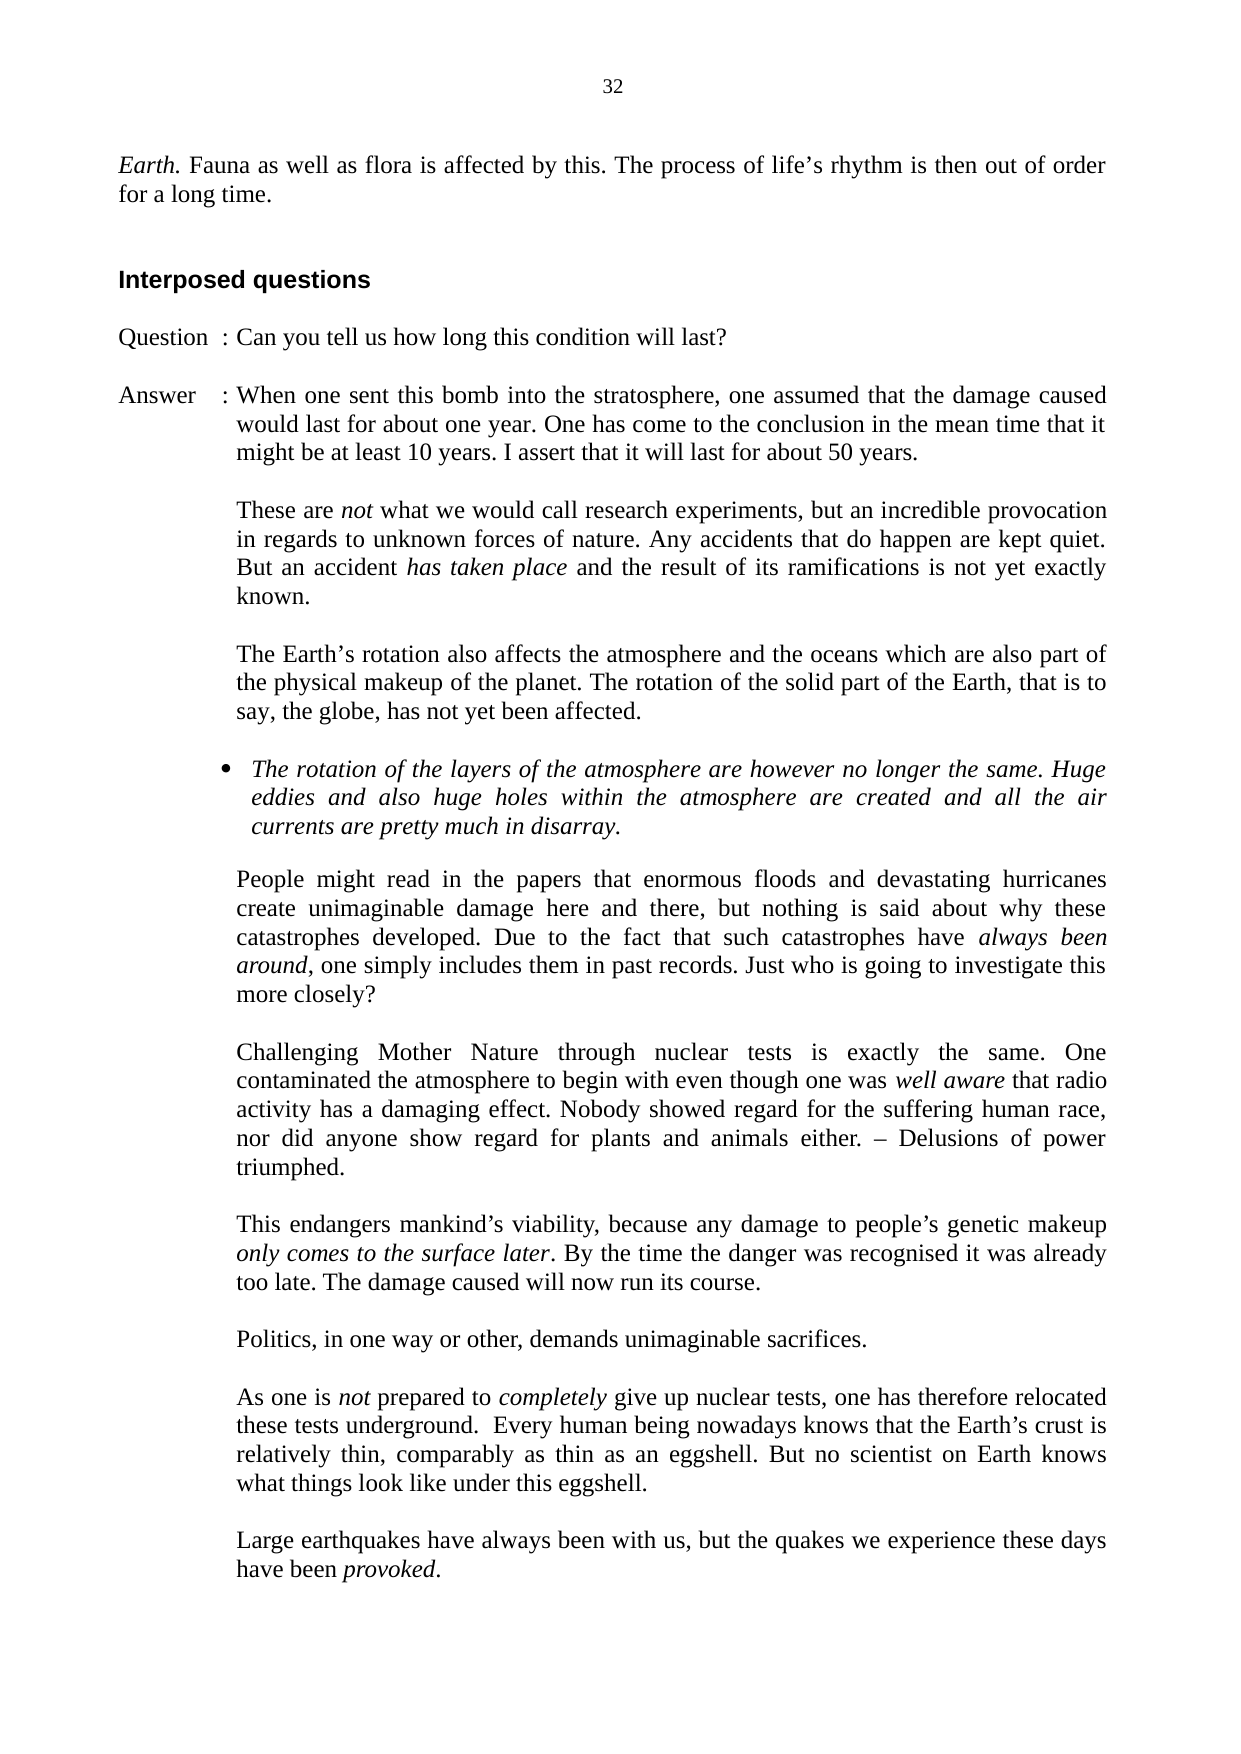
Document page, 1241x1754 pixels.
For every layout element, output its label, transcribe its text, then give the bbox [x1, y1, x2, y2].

text Politics, in one way or other, demands unimaginable sacrifices. [118, 1324, 1107, 1353]
text This endangers mankind’s viability, because any damage to people’s genetic makeup only comes to the surface later. By the time the danger was recognised it was already too late. The damage caused will now run its course. [118, 1209, 1107, 1295]
list Question : Can you tell us how long this condition will last? [118, 322, 1107, 351]
list The rotation of the layers of the atmosphere are however no longer the same. Huge eddies and also huge holes within the atmosphere are created and all the air currents are pretty much in disarray. [222, 754, 1107, 840]
list The Earth’s rotation also affects the atmosphere and the oceans which are also part of the physical makeup of the planet. The rotation of the solid part of the Earth, that is to say, the globe, has not yet been affected. [118, 639, 1107, 725]
text As one is not prepared to completely give up nuclear tests, one has therefore relocated these tests underground. Every human being nowadays knows that the Earth’s crust is relatively thin, comparably as thin as an eggshell. But no scientist on Earth knows what things look like under this eggshell. [118, 1382, 1107, 1497]
text Large earthquakes have always been with us, but the quakes we experience these days have been provoked. [118, 1525, 1107, 1583]
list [118, 150, 1107, 207]
list These are not what we would call research experiments, but an incredible provocation in regards to unknown forces of nature. Any accidents that do happen are kept quiet. But an accident has taken place and the result of its ramifications is not yet exactly known. [118, 495, 1107, 610]
list Interposed questions [118, 265, 1107, 294]
text People might read in the papers that enormous floods and devastating hurricanes create unimaginable damage here and there, but nothing is said about why these catastrophes developed. Due to the fact that such catastrophes have always been around, one simply includes them in past records. Just who is going to investigate this more closely? [118, 864, 1107, 1008]
text Challenging Mother Nature through nuclear tests is exactly the same. One contaminated the atmosphere to begin with even though one was well aware that radio activity has a damaging effect. Nobody showed regard for the suffering human race, nor did anyone show regard for plants and animals either. – Delusions of power triumphed. [118, 1037, 1107, 1180]
list Answer : When one sent this bomb into the stratosphere, one assumed that the damage caused would last for about one year. One has come to the conclusion in the mean time that it might be at least 10 years. I assert that it will last for about 50 years. [118, 380, 1107, 466]
